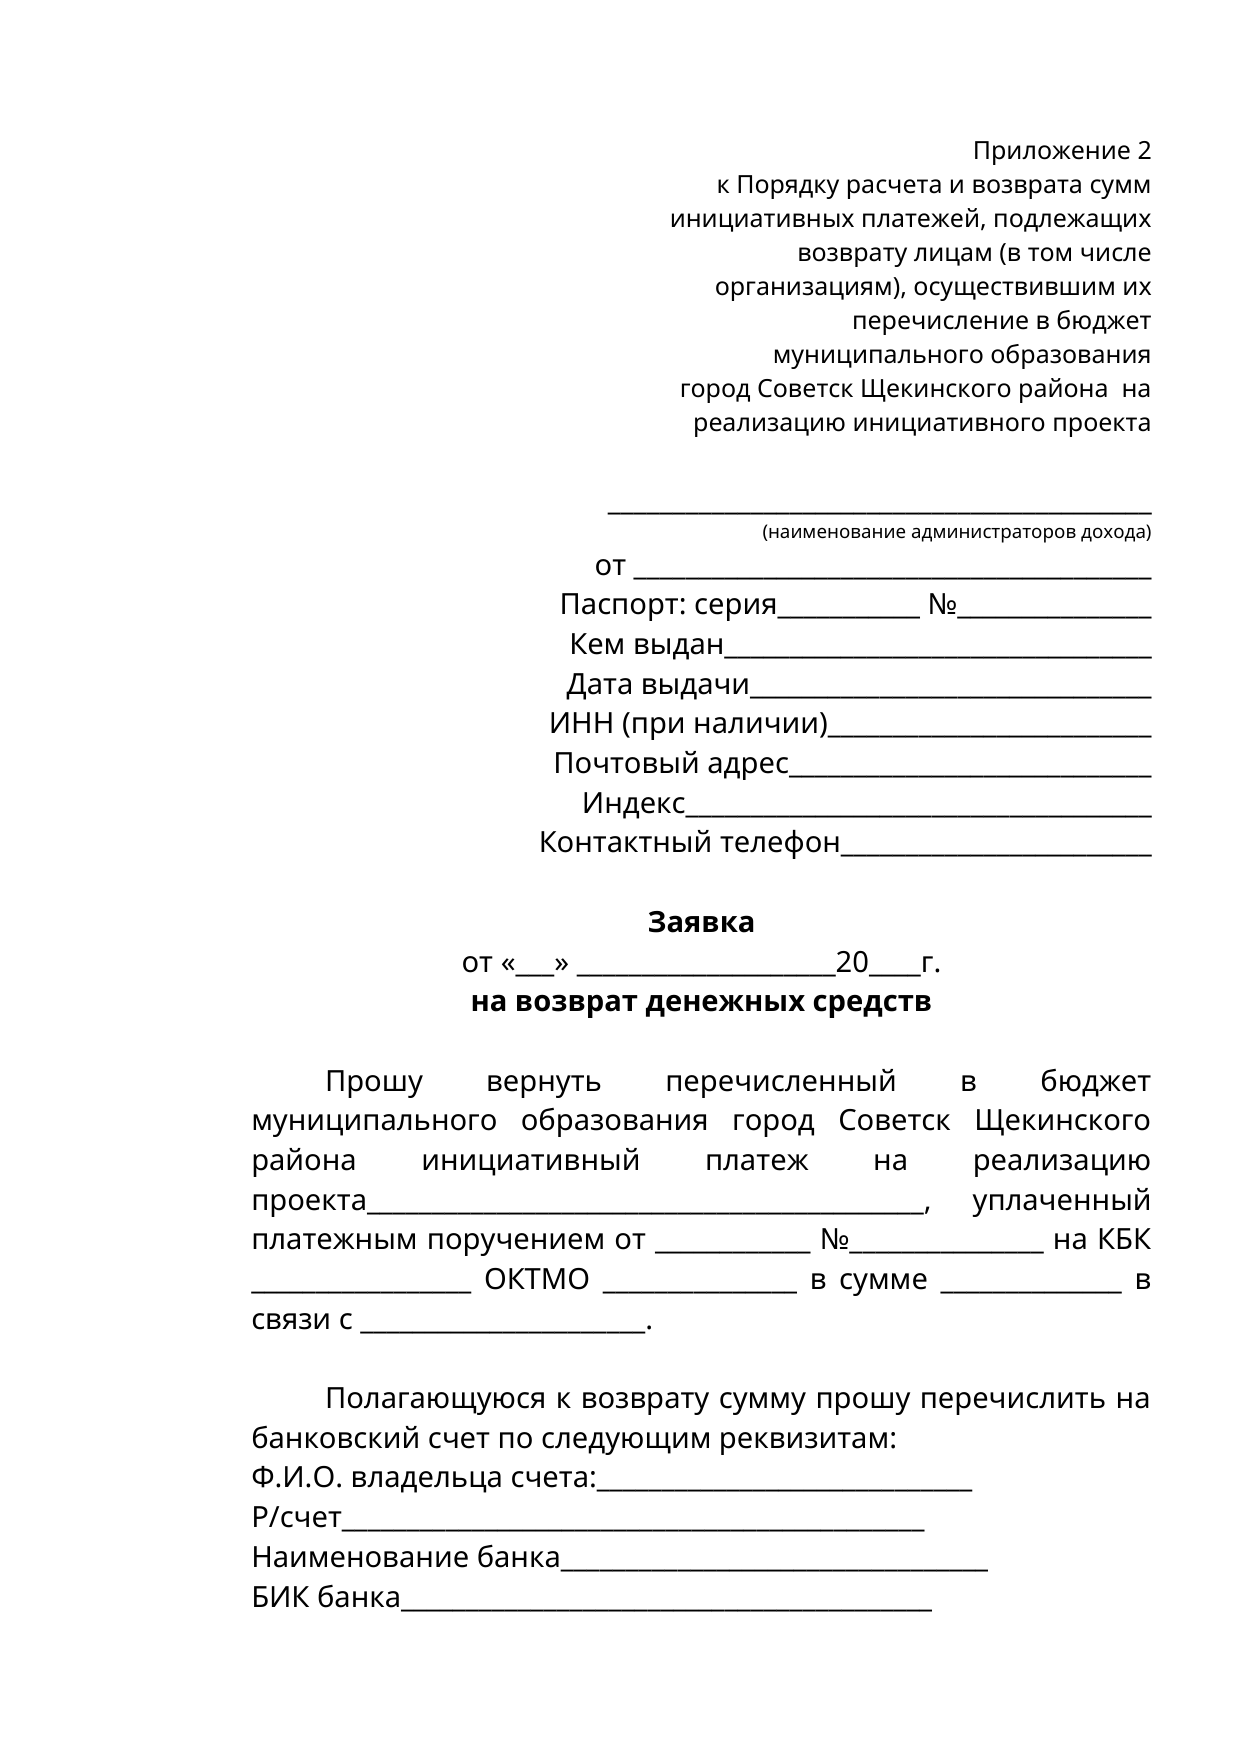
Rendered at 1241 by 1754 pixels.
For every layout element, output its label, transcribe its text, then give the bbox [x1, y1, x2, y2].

text Контактный телефон________________________ [251, 822, 1152, 861]
text от ________________________________________ [251, 544, 1152, 584]
text Индекс____________________________________ [251, 782, 1152, 822]
text к Порядку расчета и возврата сумм инициативных платежей, подлежащих возврату лицам (в том числе организациям), осуществившим их перечисление в бюджет муниципального образования [650, 167, 1152, 371]
text Прошу вернуть перечисленный в бюджет муниципального образования город Советск Щекинского района инициативный платеж на реализацию проекта___________________________________________, уплаченный платежным поручением от ____________ №_______________ на КБК _________________ ОКТМО _______________ в сумме ______________ в связи с ______________________. [251, 1060, 1152, 1338]
text ИНН (при наличии)_________________________ [251, 703, 1152, 742]
text Ф.И.О. владельца счета:_____________________________ [251, 1457, 1152, 1496]
text (наименование администраторов дохода) [325, 518, 1152, 544]
text Паспорт: серия___________ №_______________ [251, 584, 1152, 623]
text на возврат денежных средств [251, 981, 1152, 1020]
text Почтовый адрес____________________________ [251, 742, 1152, 782]
text Полагающуюся к возврату сумму прошу перечислить на банковский счет по следующим реквизитам: [251, 1377, 1152, 1457]
text Наименование банка_________________________________ [251, 1536, 1152, 1576]
text Приложение 2 [251, 132, 1152, 167]
text Заявка [251, 901, 1152, 941]
text БИК банка_________________________________________ [251, 1576, 1152, 1616]
text Дата выдачи_______________________________ [251, 663, 1152, 703]
text __________________________________________ [251, 479, 1152, 518]
text город Советск Щекинского района на реализацию инициативного проекта [650, 371, 1152, 439]
text Р/счет_____________________________________________ [251, 1496, 1152, 1536]
text от «___» ____________________20____г. [251, 941, 1152, 981]
text Кем выдан_________________________________ [251, 623, 1152, 663]
